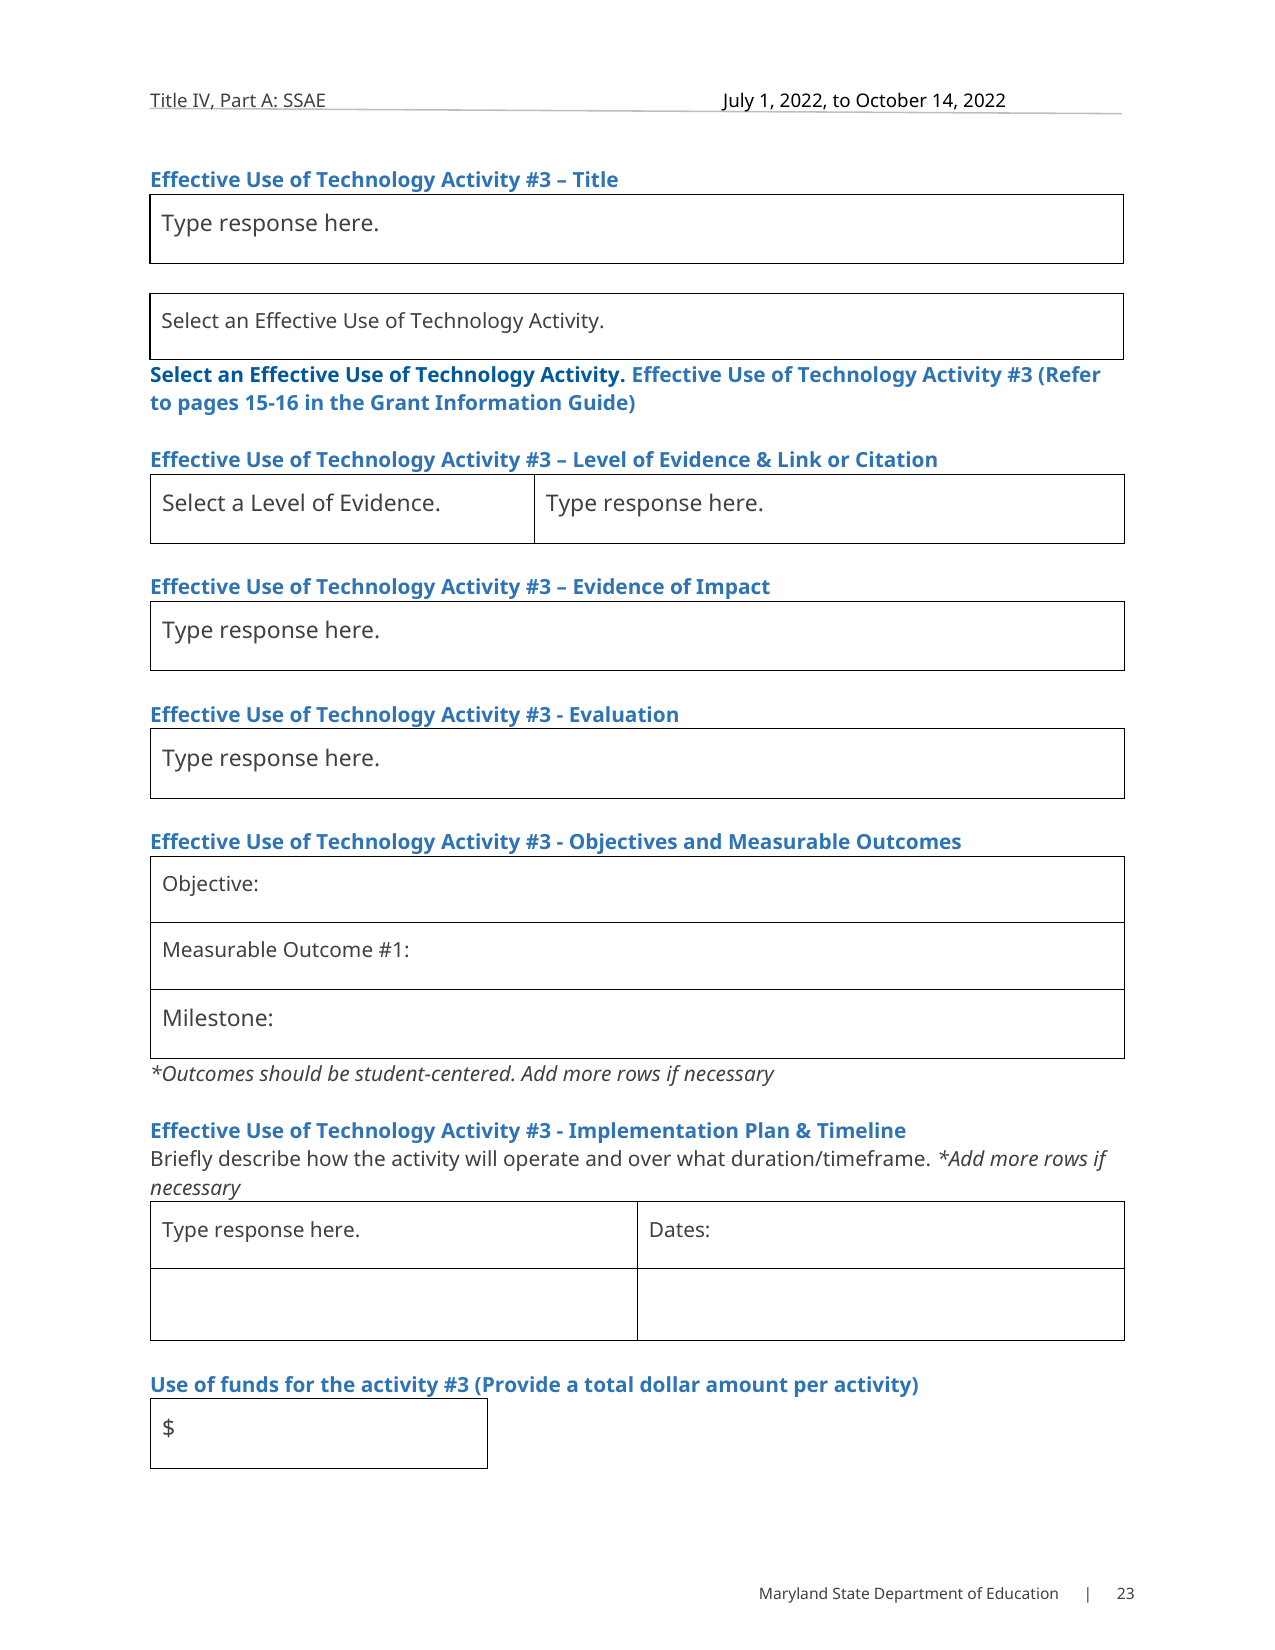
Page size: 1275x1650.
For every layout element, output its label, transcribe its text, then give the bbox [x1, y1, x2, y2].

text *Outcomes should be student-centered. Add more rows if necessary [150, 1059, 1125, 1087]
table_header Type response here. [151, 602, 1124, 670]
table_header Type response here. [151, 1202, 637, 1267]
text Effective Use of Technology Activity #3 – Evidence of Impact [150, 572, 1125, 601]
subtitle Effective Use of Technology Activity #3 (Refer to pages 15-16 in the Grant Information Guide) [150, 360, 1125, 417]
table_header Type response here. [535, 475, 1124, 543]
text Effective Use of Technology Activity #3 - Implementation Plan & Timeline [150, 1116, 1125, 1144]
text Use of funds for the activity #3 (Provide a total dollar amount per activity) [150, 1370, 1125, 1398]
table_header Type response here. [151, 195, 1123, 263]
table_cell Measurable Outcome #1: [151, 923, 1124, 988]
table_cell [638, 1269, 1124, 1340]
text Effective Use of Technology Activity #3 – Title [150, 165, 1125, 193]
table_cell Milestone: [151, 990, 1124, 1058]
text Effective Use of Technology Activity #3 - Objectives and Measurable Outcomes [150, 827, 1125, 856]
table_header Dates: [638, 1202, 1124, 1267]
text Effective Use of Technology Activity #3 – Level of Evidence & Link or Citation [150, 445, 1125, 473]
table_header Type response here. [151, 729, 1124, 798]
table_header [151, 475, 534, 543]
table_header Objective: [151, 857, 1124, 922]
table_header $ [151, 1399, 487, 1468]
table_header [151, 294, 1123, 359]
text Briefly describe how the activity will operate and over what duration/timeframe. *Add more rows if necessary [150, 1144, 1125, 1201]
table_cell [151, 1269, 637, 1340]
text Effective Use of Technology Activity #3 - Evaluation [150, 700, 1125, 728]
